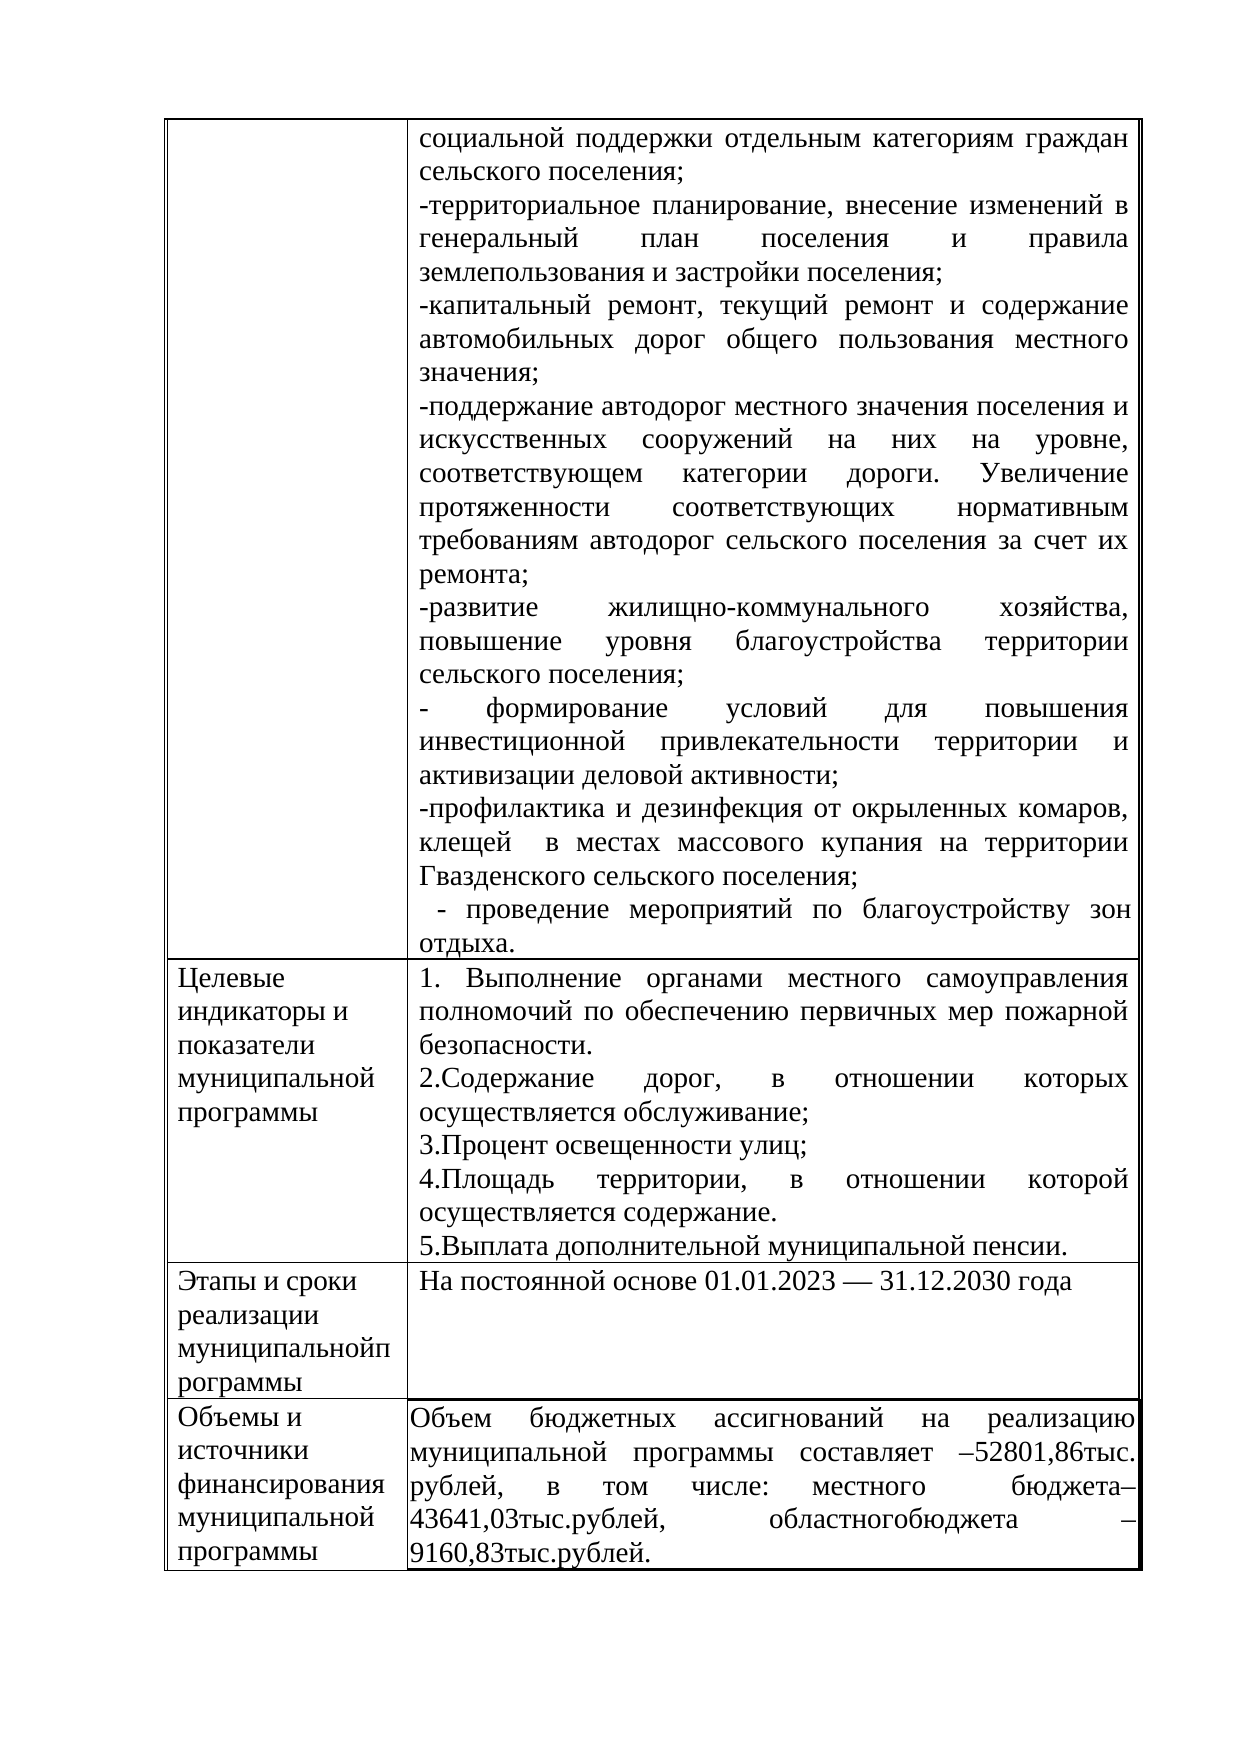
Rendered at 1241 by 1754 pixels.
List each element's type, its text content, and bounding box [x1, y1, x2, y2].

table_cell На постоянной основе 01.01.2023 — 31.12.2030 года [408, 1263, 1138, 1397]
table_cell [408, 120, 1138, 958]
table_cell 1. Выполнение органами местного самоуправления полномочий по обеспечению первичных мер пожарной безопасности. 2.Содержание дорог, в отношении которых осуществляется обслуживание; 3.Процент освещенности улиц; 4.Площадь территории, в отношении которой осуществляется содержание. 5.Выплата дополнительной муниципальной пенсии. [408, 960, 1138, 1262]
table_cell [168, 120, 407, 958]
table_cell Целевые индикаторы и показатели муниципальной программы [168, 960, 407, 1262]
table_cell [168, 1399, 407, 1570]
